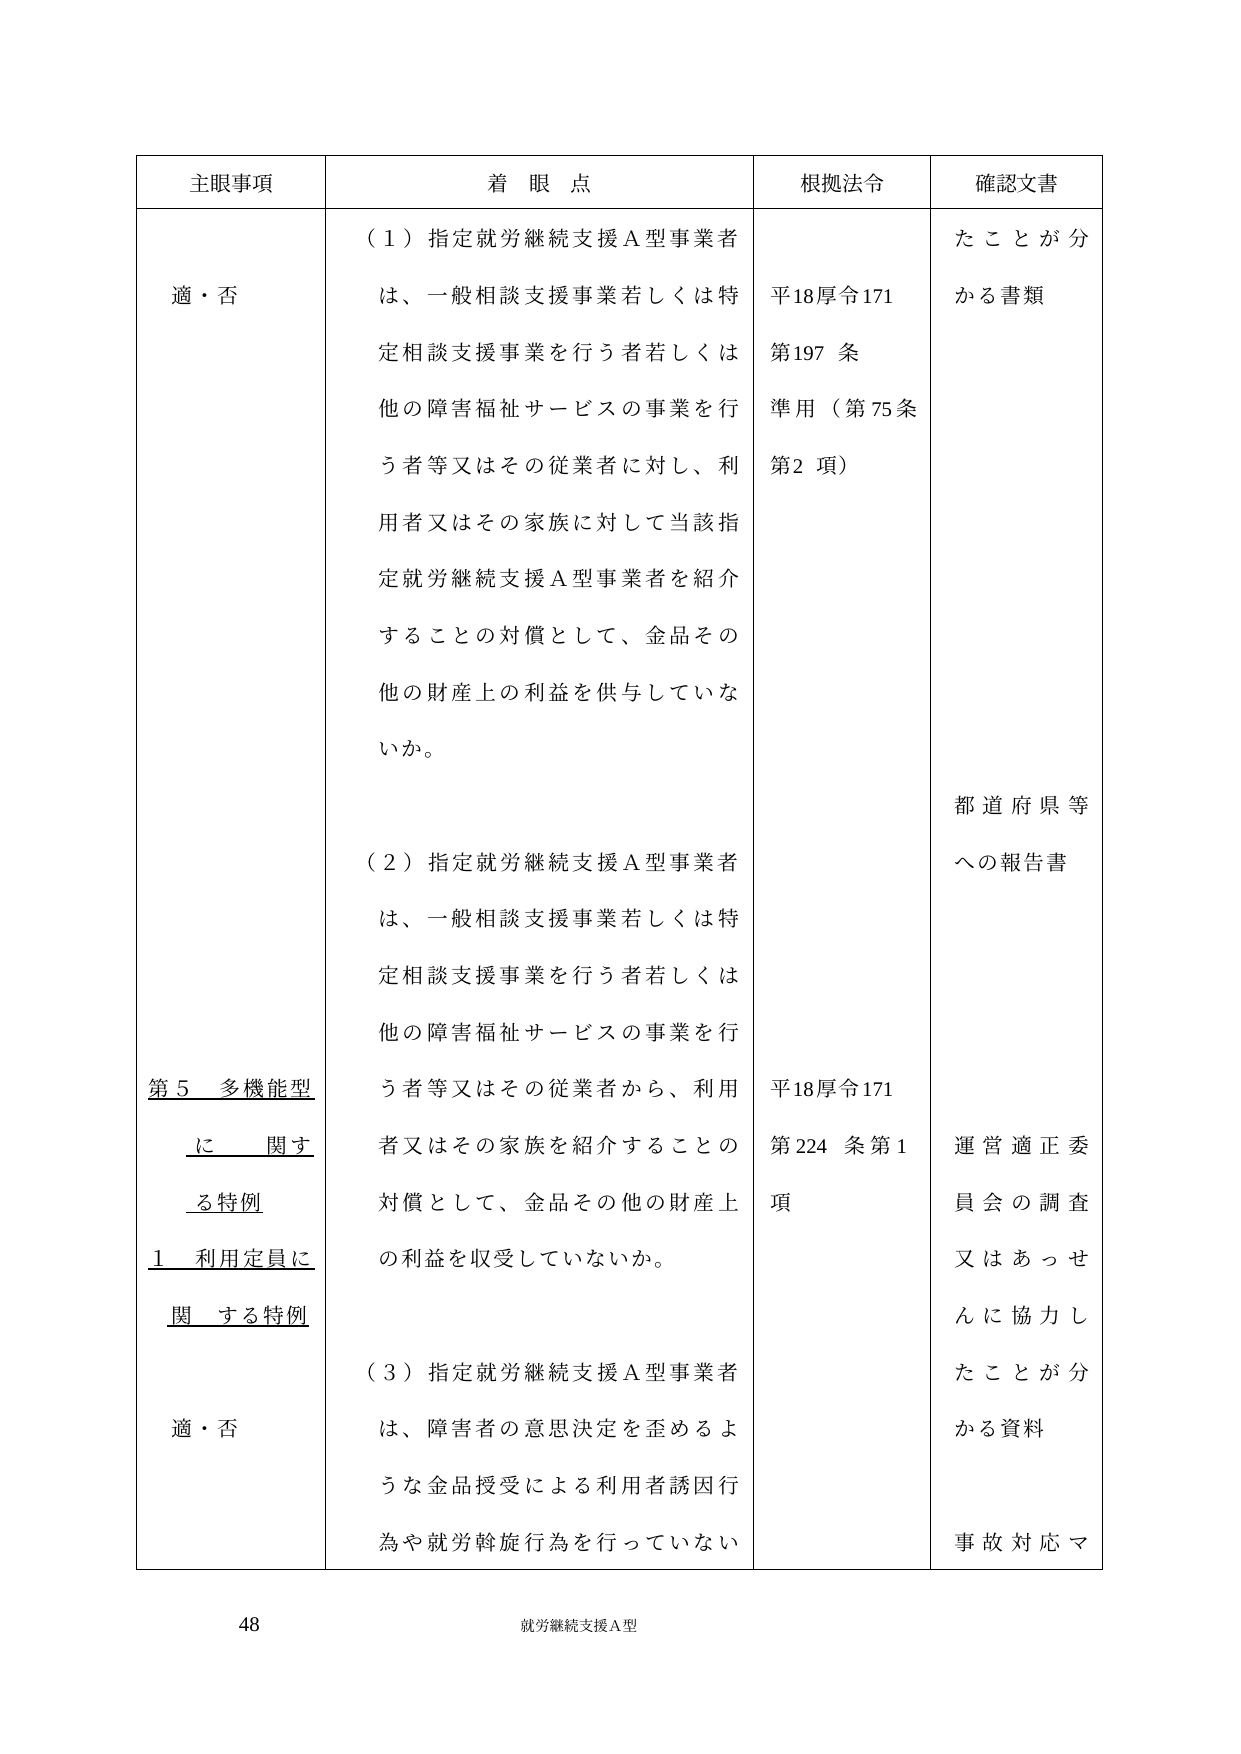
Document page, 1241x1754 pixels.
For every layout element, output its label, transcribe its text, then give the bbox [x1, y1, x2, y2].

table_header 着 眼 点 [326, 156, 753, 208]
table_header 確認文書 [931, 156, 1102, 208]
table_header 主眼事項 [137, 156, 325, 208]
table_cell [137, 209, 325, 1569]
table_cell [326, 209, 753, 1569]
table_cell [931, 209, 1102, 1569]
table_header 根拠法令 [754, 156, 930, 208]
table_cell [754, 209, 930, 1569]
